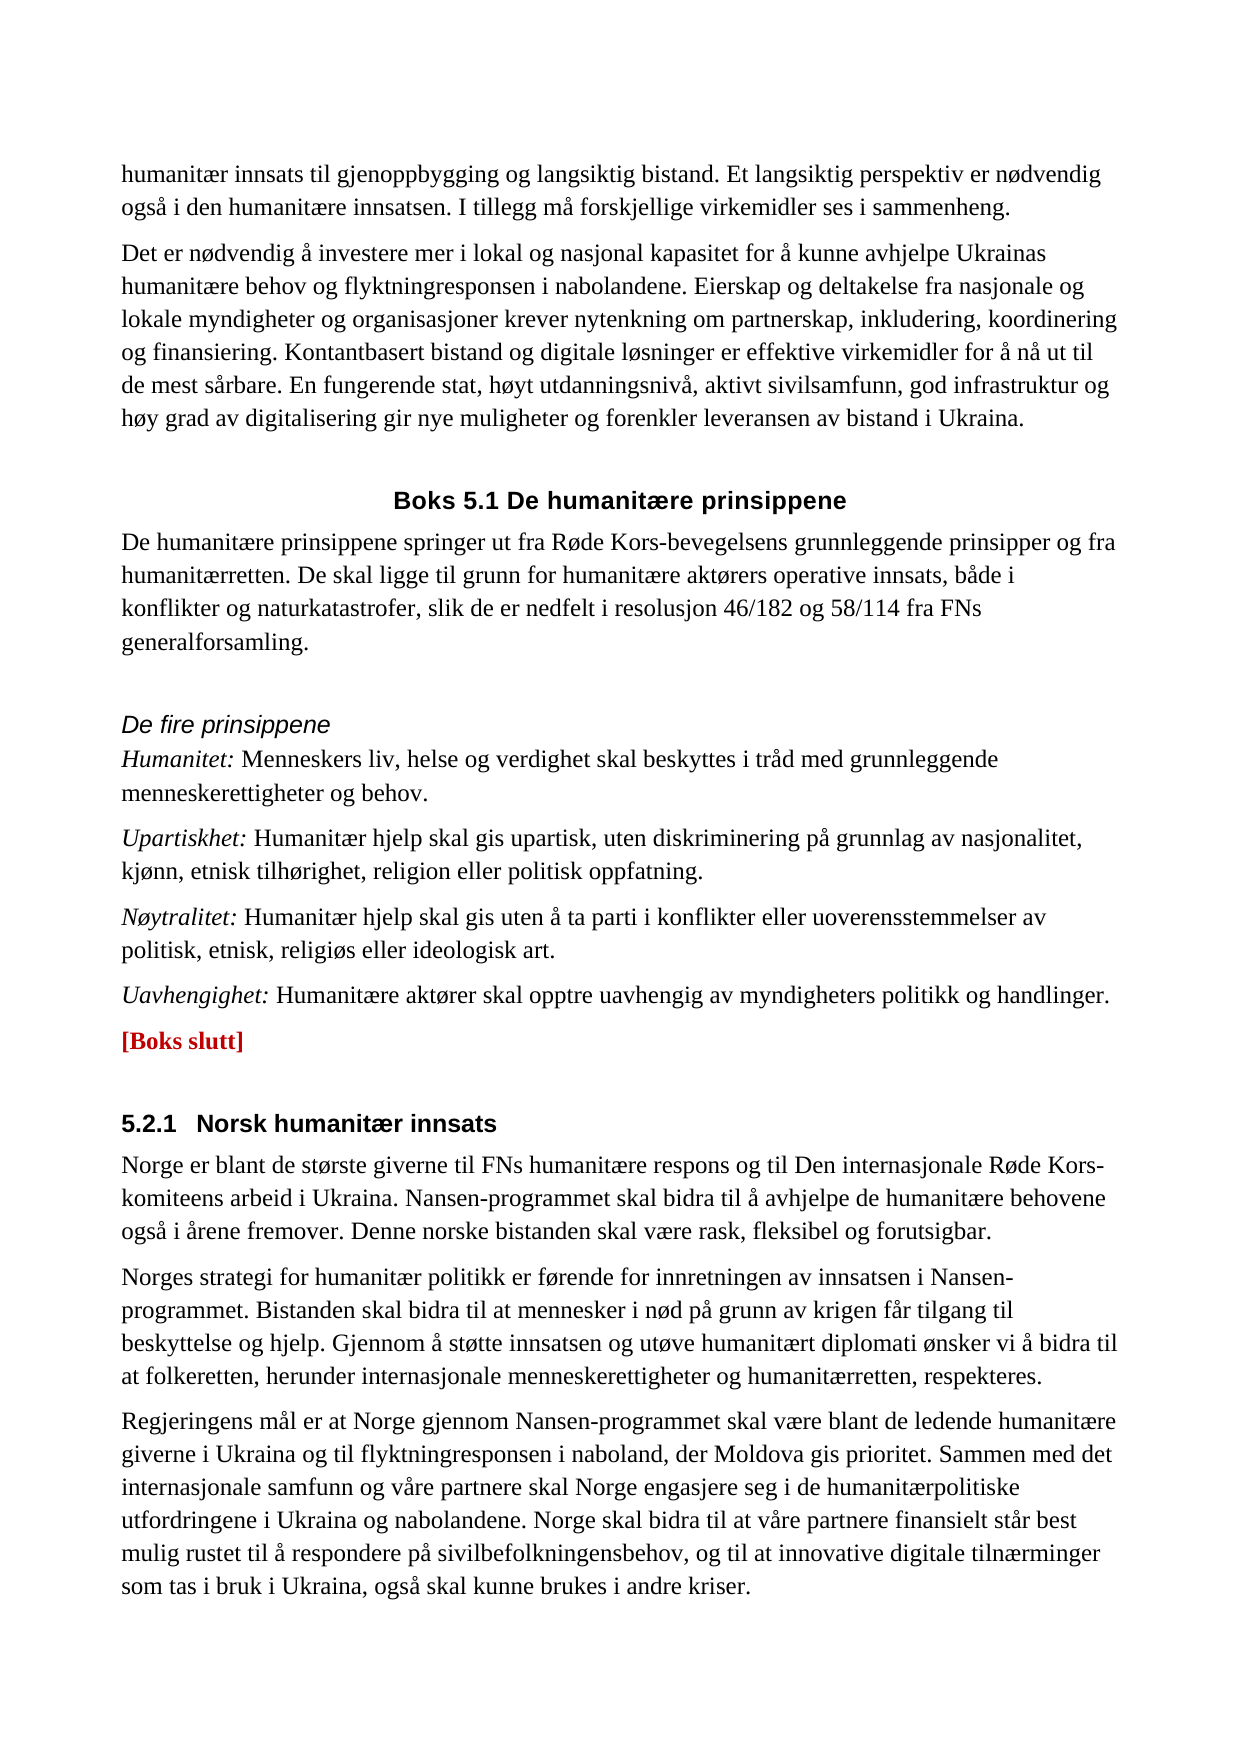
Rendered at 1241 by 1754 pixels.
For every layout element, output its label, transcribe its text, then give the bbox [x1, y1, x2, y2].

text [Boks slutt] [121, 1026, 1119, 1054]
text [121, 159, 1119, 221]
text Humanitet: Menneskers liv, helse og verdighet skal beskyttes i tråd med grunnleggende menneskerettigheter og behov. [121, 744, 1119, 806]
text Upartiskhet: Humanitær hjelp skal gis upartisk, uten diskriminering på grunnlag av nasjonalitet, kjønn, etnisk tilhørighet, religion eller politisk oppfatning. [121, 823, 1119, 885]
text Uavhengighet: Humanitære aktører skal opptre uavhengig av myndigheters politikk og handlinger. [121, 980, 1119, 1009]
text Regjeringens mål er at Norge gjennom Nansen-programmet skal være blant de ledende humanitære giverne i Ukraina og til flyktningresponsen i naboland, der Moldova gis prioritet. Sammen med det internasjonale samfunn og våre partnere skal Norge engasjere seg i de humanitærpolitiske utfordringene i Ukraina og nabolandene. Norge skal bidra til at våre partnere finansielt står best mulig rustet til å respondere på sivilbefolkningensbehov, og til at innovative digitale tilnærminger som tas i bruk i Ukraina, også skal kunne brukes i andre kriser. [121, 1406, 1119, 1600]
subtitle Norsk humanitær innsats [121, 1109, 1119, 1137]
text Det er nødvendig å investere mer i lokal og nasjonal kapasitet for å kunne avhjelpe Ukrainas humanitære behov og flyktningresponsen i nabolandene. Eierskap og deltakelse fra nasjonale og lokale myndigheter og organisasjoner krever nytenkning om partnerskap, inkludering, koordinering og finansiering. Kontantbasert bistand og digitale løsninger er effektive virkemidler for å nå ut til de mest sårbare. En fungerende stat, høyt utdanningsnivå, aktivt sivilsamfunn, god infrastruktur og høy grad av digitalisering gir nye muligheter og forenkler leveransen av bistand i Ukraina. [121, 238, 1119, 432]
text De humanitære prinsippene springer ut fra Røde Kors-bevegelsens grunnleggende prinsipper og fra humanitærretten. De skal ligge til grunn for humanitære aktørers operative innsats, både i konflikter og naturkatastrofer, slik de er nedfelt i resolusjon 46/182 og 58/114 fra FNs generalforsamling. [121, 527, 1119, 655]
text De humanitære prinsippene [121, 486, 1119, 515]
text Norge er blant de største giverne til FNs humanitære respons og til Den internasjonale Røde Kors-komiteens arbeid i Ukraina. Nansen-programmet skal bidra til å avhjelpe de humanitære behovene også i årene fremover. Denne norske bistanden skal være rask, fleksibel og forutsigbar. [121, 1150, 1119, 1245]
text Nøytralitet: Humanitær hjelp skal gis uten å ta parti i konflikter eller uoverensstemmelser av politisk, etnisk, religiøs eller ideologisk art. [121, 902, 1119, 963]
text Norges strategi for humanitær politikk er førende for innretningen av innsatsen i Nansen-programmet. Bistanden skal bidra til at mennesker i nød på grunn av krigen får tilgang til beskyttelse og hjelp. Gjennom å støtte innsatsen og utøve humanitært diplomati ønsker vi å bidra til at folkeretten, herunder internasjonale menneskerettigheter og humanitærretten, respekteres. [121, 1262, 1119, 1389]
text De fire prinsippene [121, 709, 1119, 738]
